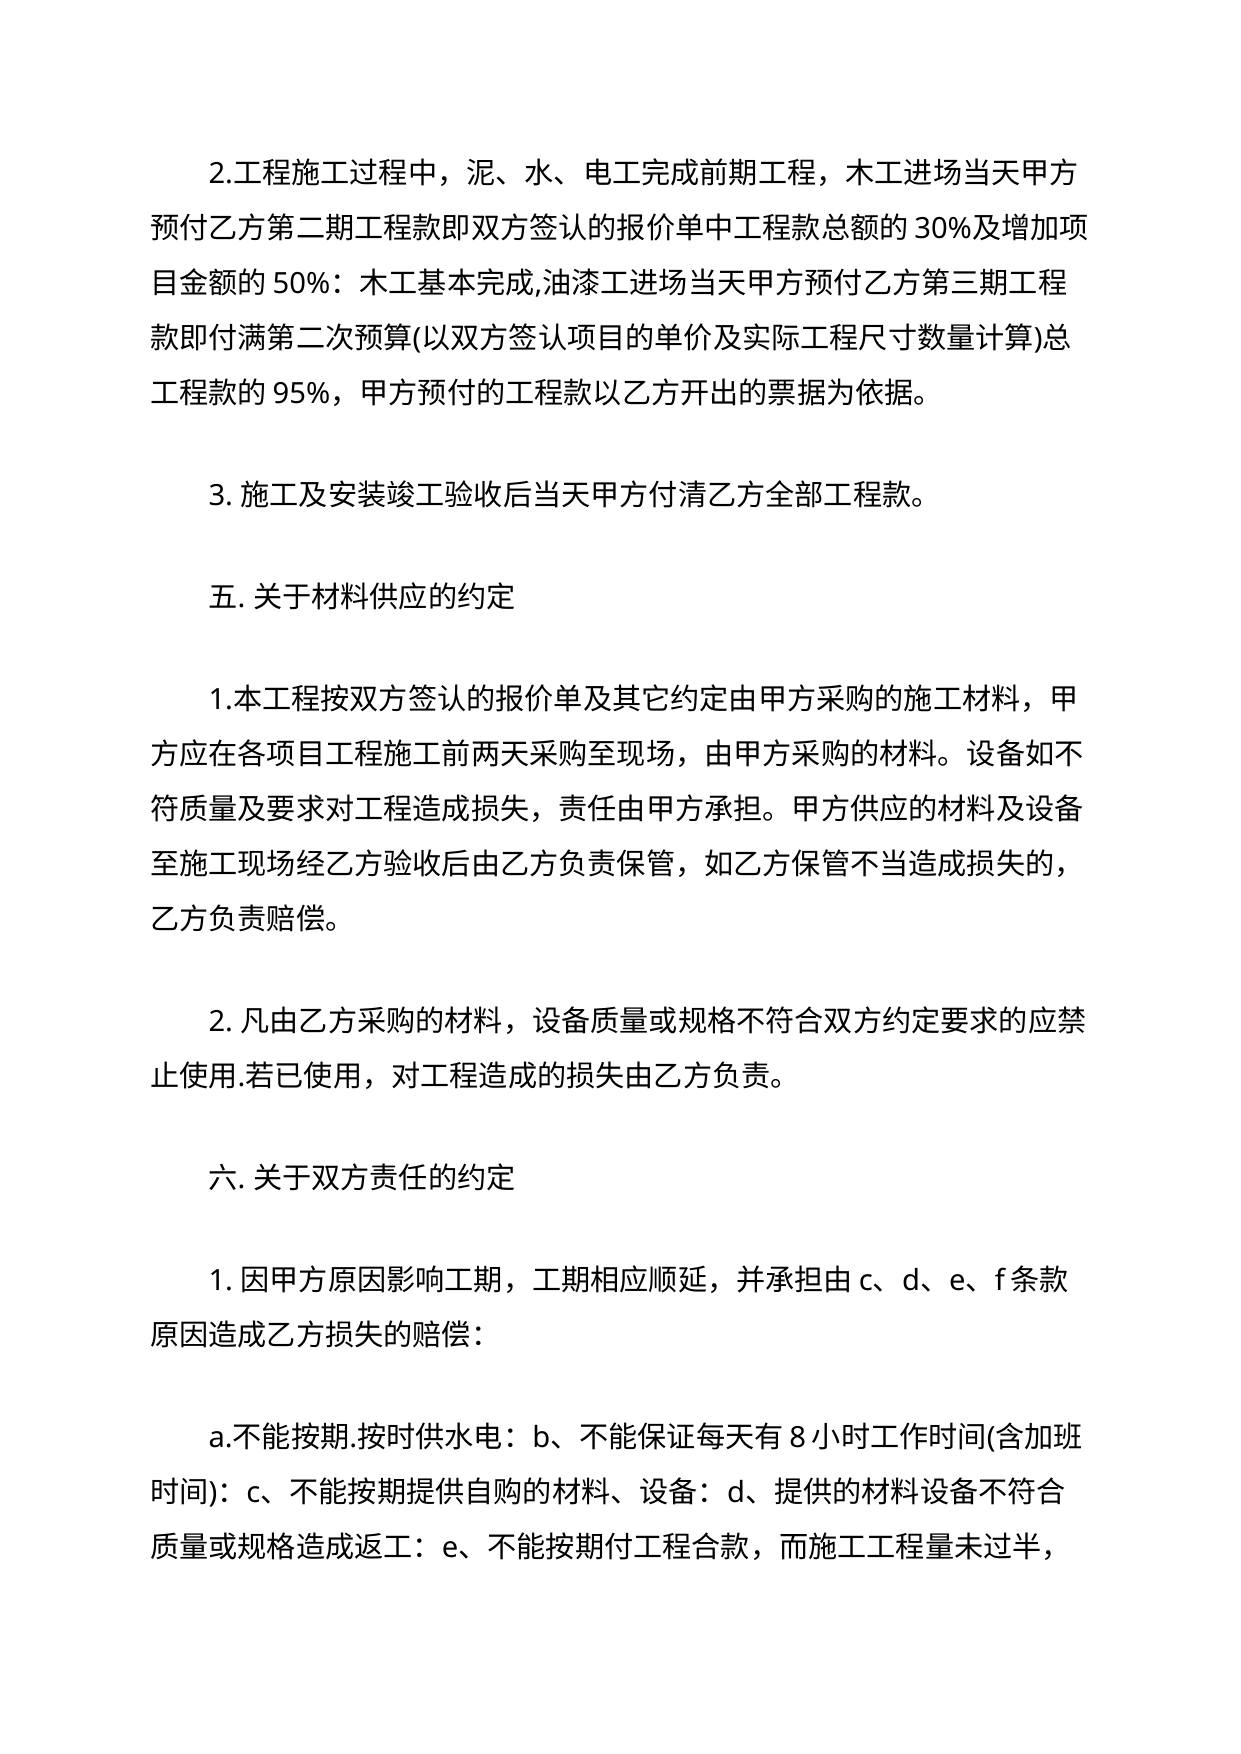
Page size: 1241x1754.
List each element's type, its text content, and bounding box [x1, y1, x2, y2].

text 1. 因甲方原因影响工期，工期相应顺延，并承担由c、d、e、f条款原因造成乙方损失的赔偿： [150, 1256, 1090, 1354]
text 1.本工程按双方签认的报价单及其它约定由甲方采购的施工材料，甲方应在各项目工程施工前两天采购至现场，由甲方采购的材料。设备如不符质量及要求对工程造成损失，责任由甲方承担。甲方供应的材料及设备至施工现场经乙方验收后由乙方负责保管，如乙方保管不当造成损失的，乙方负责赔偿。 [150, 676, 1090, 938]
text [150, 1413, 1090, 1566]
text 2.工程施工过程中，泥、水、电工完成前期工程，木工进场当天甲方预付乙方第二期工程款即双方签认的报价单中工程款总额的30%及增加项目金额的50%：木工基本完成,油漆工进场当天甲方预付乙方第三期工程款即付满第二次预算(以双方签认项目的单价及实际工程尺寸数量计算)总工程款的95%，甲方预付的工程款以乙方开出的票据为依据。 [150, 150, 1090, 412]
text 3. 施工及安装竣工验收后当天甲方付清乙方全部工程款。 [150, 472, 1090, 514]
text 六. 关于双方责任的约定 [150, 1154, 1090, 1197]
text 五. 关于材料供应的约定 [150, 574, 1090, 616]
text 2. 凡由乙方采购的材料，设备质量或规格不符合双方约定要求的应禁止使用.若已使用，对工程造成的损失由乙方负责。 [150, 997, 1090, 1095]
